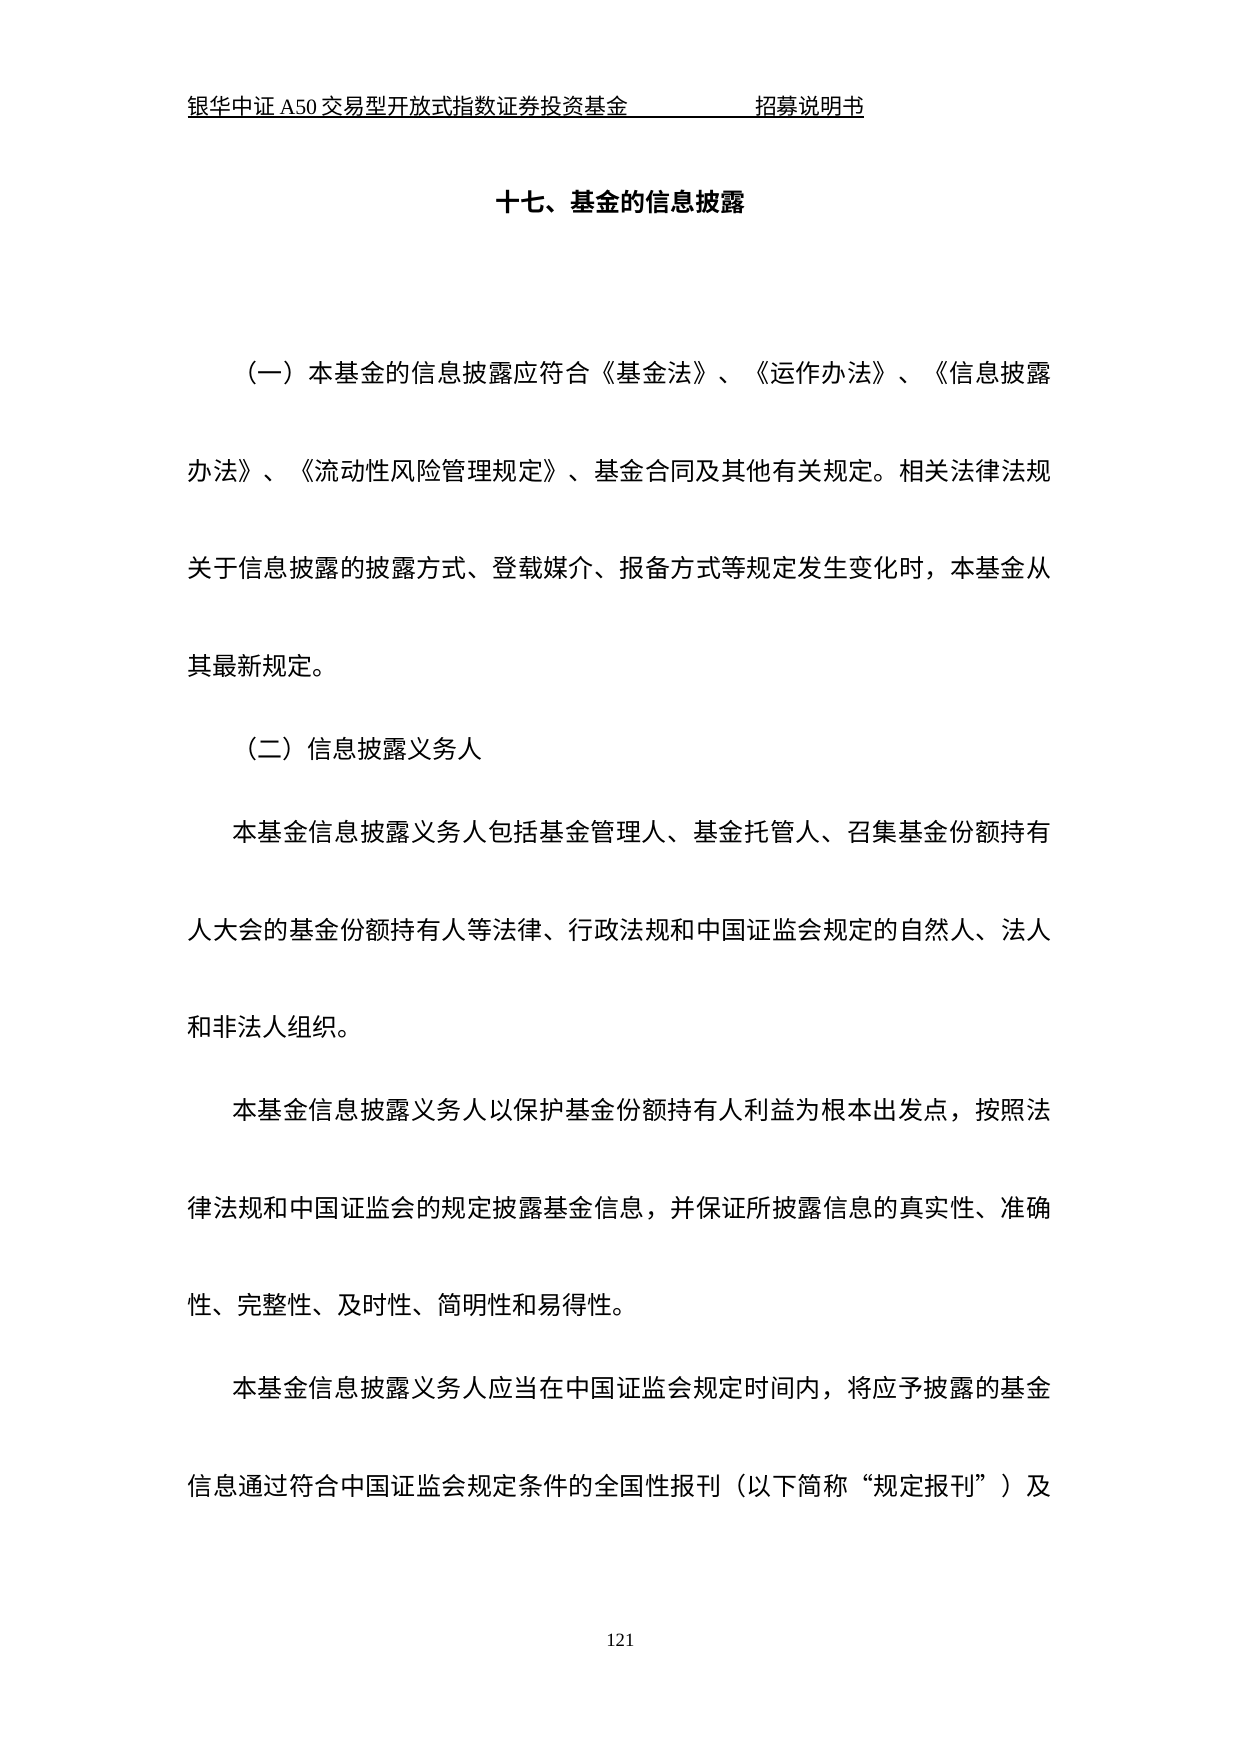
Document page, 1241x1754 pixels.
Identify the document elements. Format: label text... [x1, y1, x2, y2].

text （二）信息披露义务人 [187, 715, 1053, 780]
text 本基金信息披露义务人以保护基金份额持有人利益为根本出发点，按照法律法规和中国证监会的规定披露基金信息，并保证所披露信息的真实性、准确性、完整性、及时性、简明性和易得性。 [187, 1076, 1053, 1336]
text （一）本基金的信息披露应符合《基金法》、《运作办法》、《信息披露办法》、《流动性风险管理规定》、基金合同及其他有关规定。相关法律法规关于信息披露的披露方式、登载媒介、报备方式等规定发生变化时，本基金从其最新规定。 [187, 339, 1053, 697]
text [187, 1354, 1053, 1517]
text 十七、基金的信息披露 [187, 168, 1053, 233]
text 本基金信息披露义务人包括基金管理人、基金托管人、召集基金份额持有人大会的基金份额持有人等法律、行政法规和中国证监会规定的自然人、法人和非法人组织。 [187, 798, 1053, 1058]
